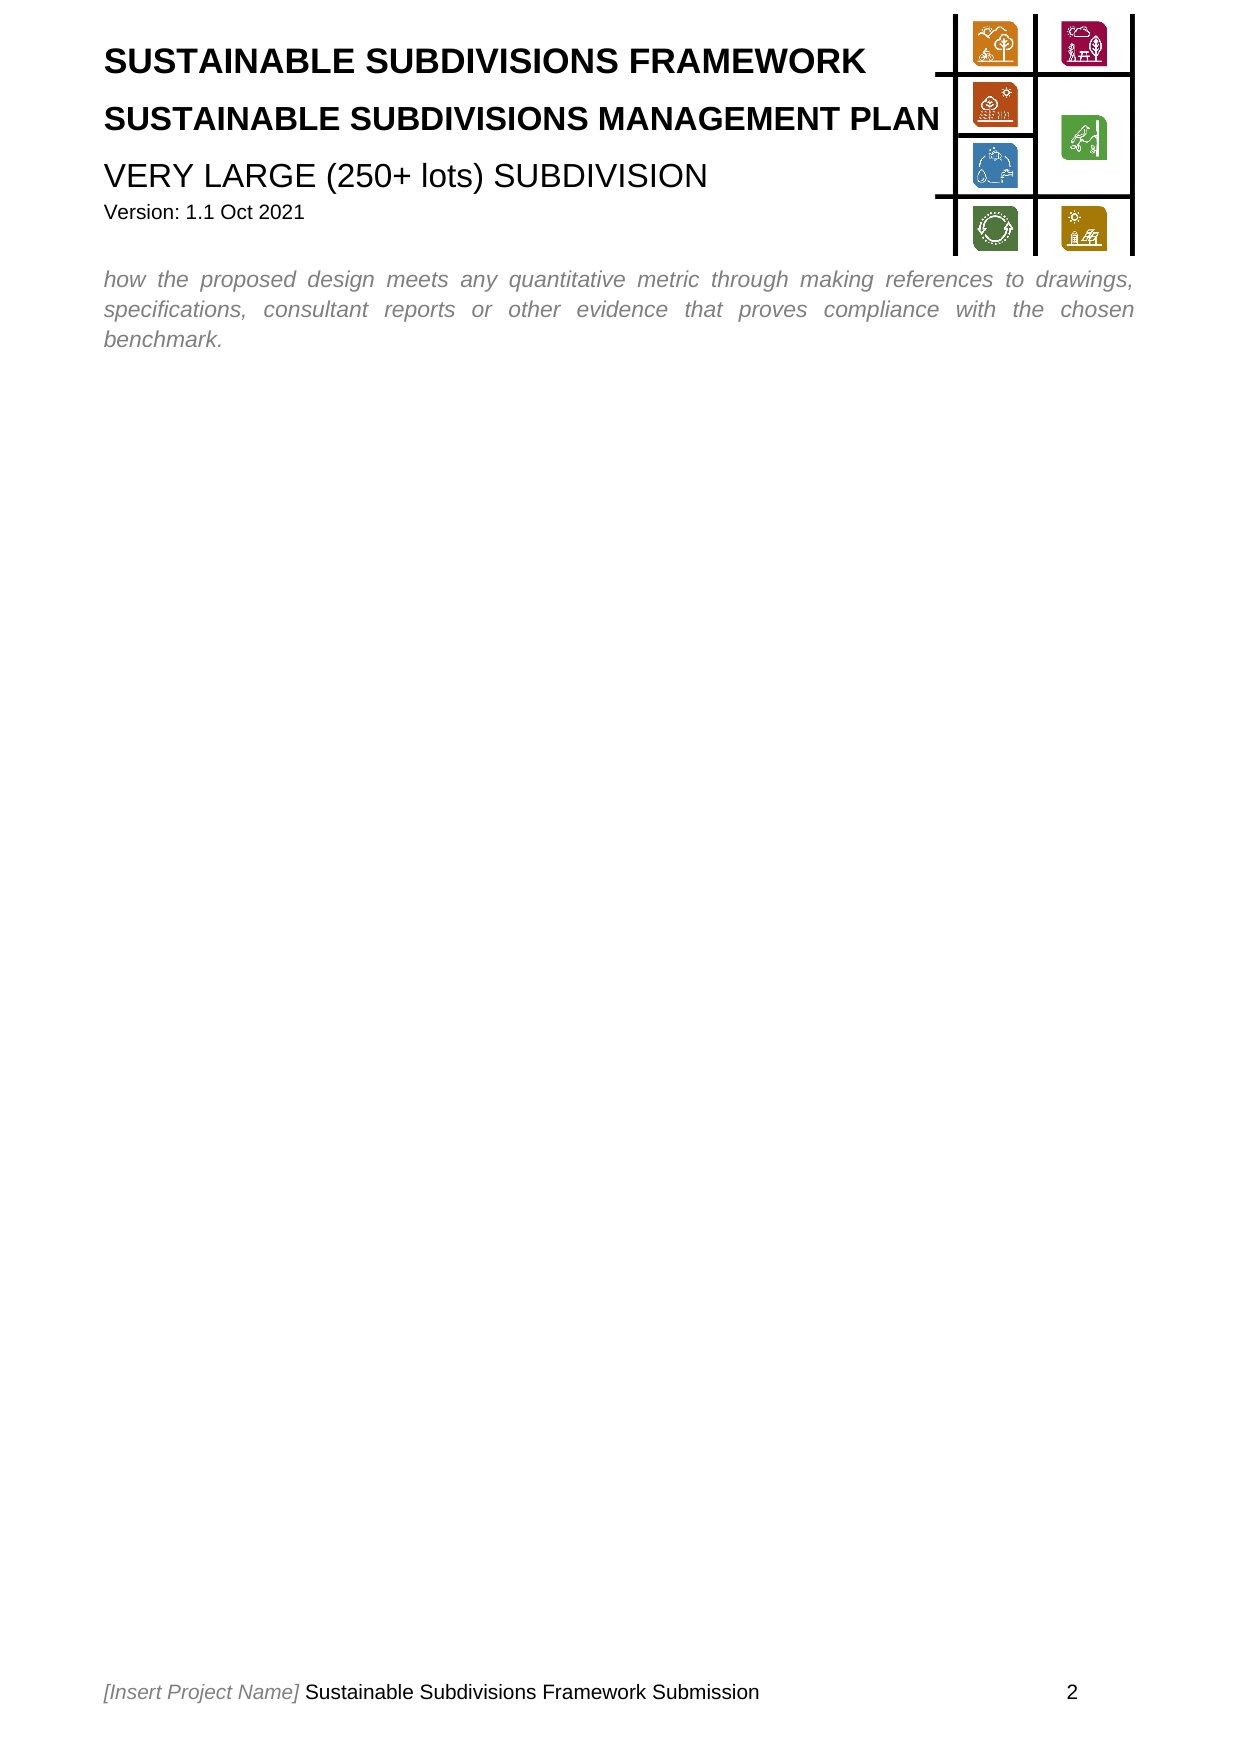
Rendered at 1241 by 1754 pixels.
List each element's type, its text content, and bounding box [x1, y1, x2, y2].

picture [925, 3, 1159, 266]
